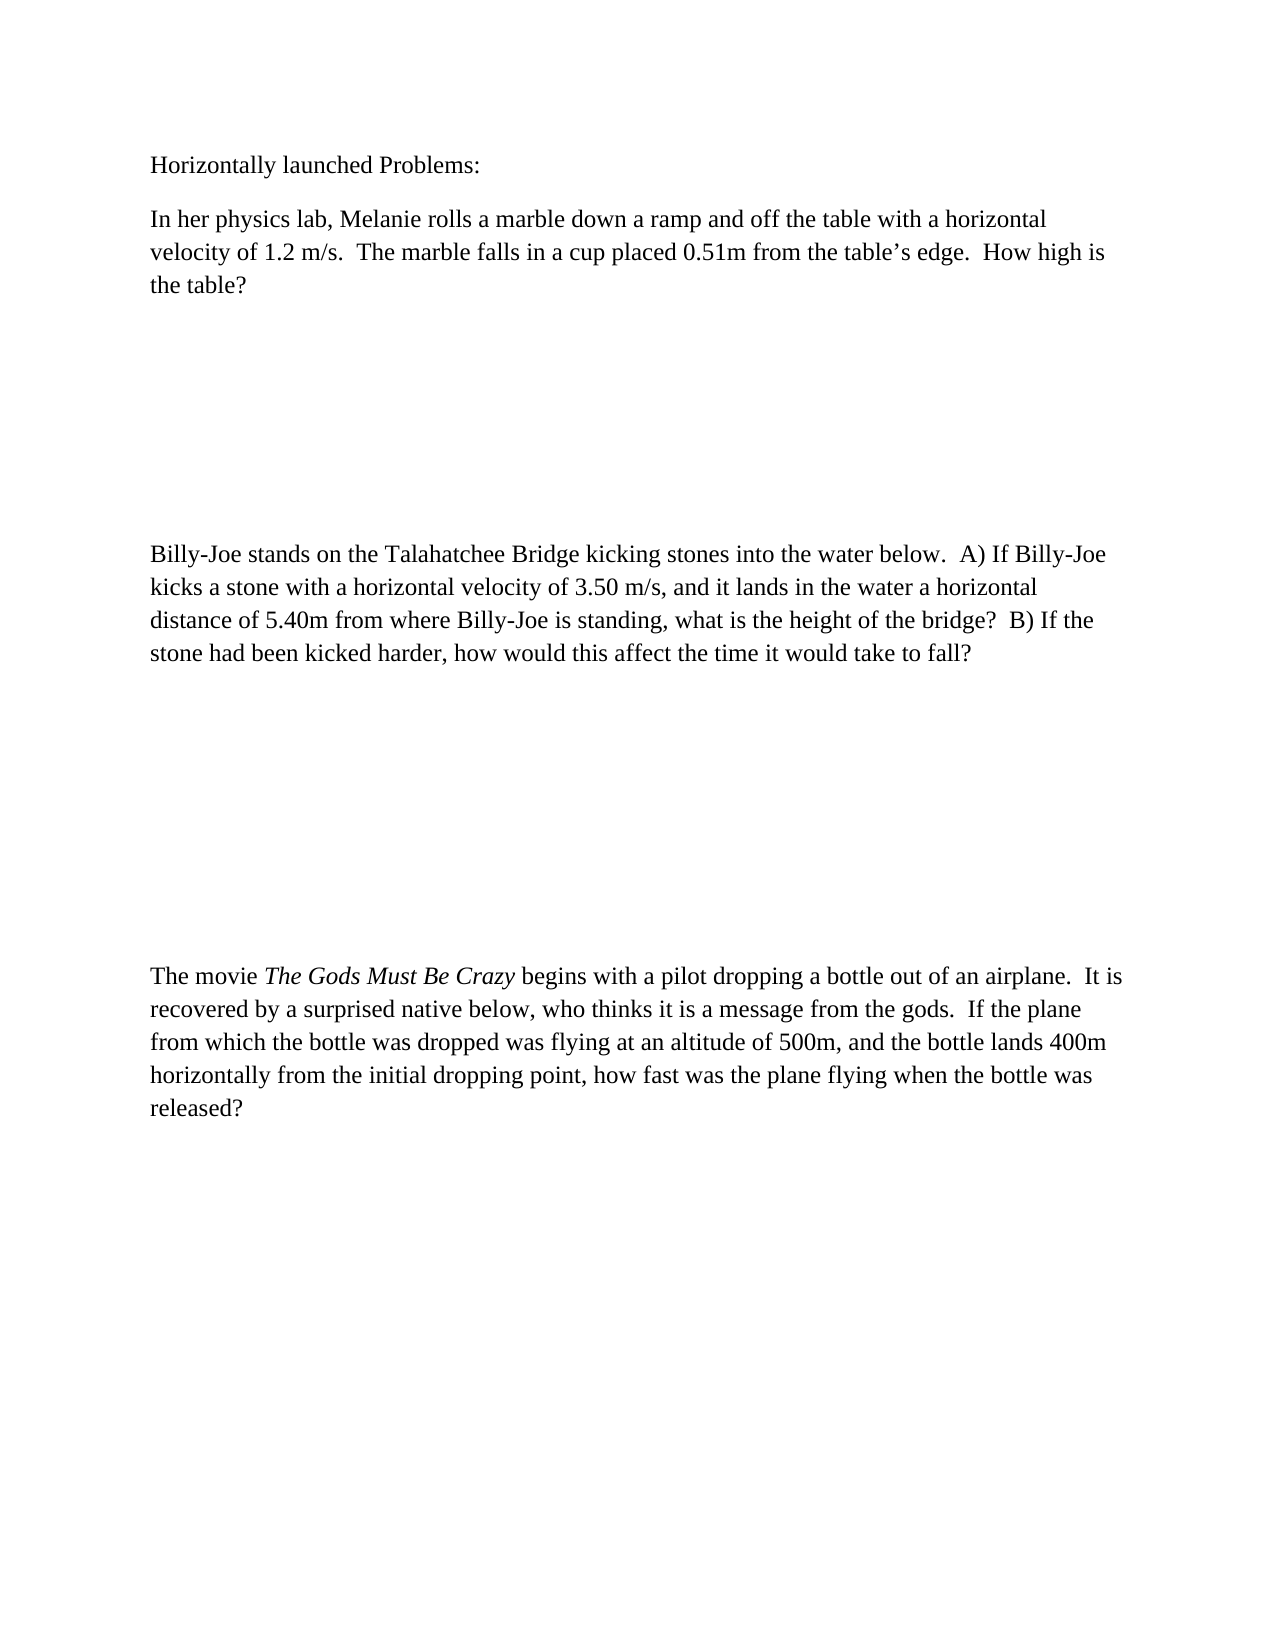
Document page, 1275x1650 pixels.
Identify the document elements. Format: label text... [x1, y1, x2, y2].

text Billy-Joe stands on the Talahatchee Bridge kicking stones into the water below. A) If Billy-Joe kicks a stone with a horizontal velocity of 3.50 m/s, and it lands in the water a horizontal distance of 5.40m from where Billy-Joe is standing, what is the height of the bridge? B) If the stone had been kicked harder, how would this affect the time it would take to fall? [150, 539, 1125, 667]
text Horizontally launched Problems: [150, 150, 1125, 179]
text In her physics lab, Melanie rolls a marble down a ramp and off the table with a horizontal velocity of 1.2 m/s. The marble falls in a cup placed 0.51m from the table’s edge. How high is the table? [150, 204, 1125, 299]
text The movie The Gods Must Be Crazy begins with a pilot dropping a bottle out of an airplane. It is recovered by a surprised native below, who thinks it is a message from the gods. If the plane from which the bottle was dropped was flying at an altitude of 500m, and the bottle lands 400m horizontally from the initial dropping point, how fast was the plane flying when the bottle was released? [150, 961, 1125, 1122]
